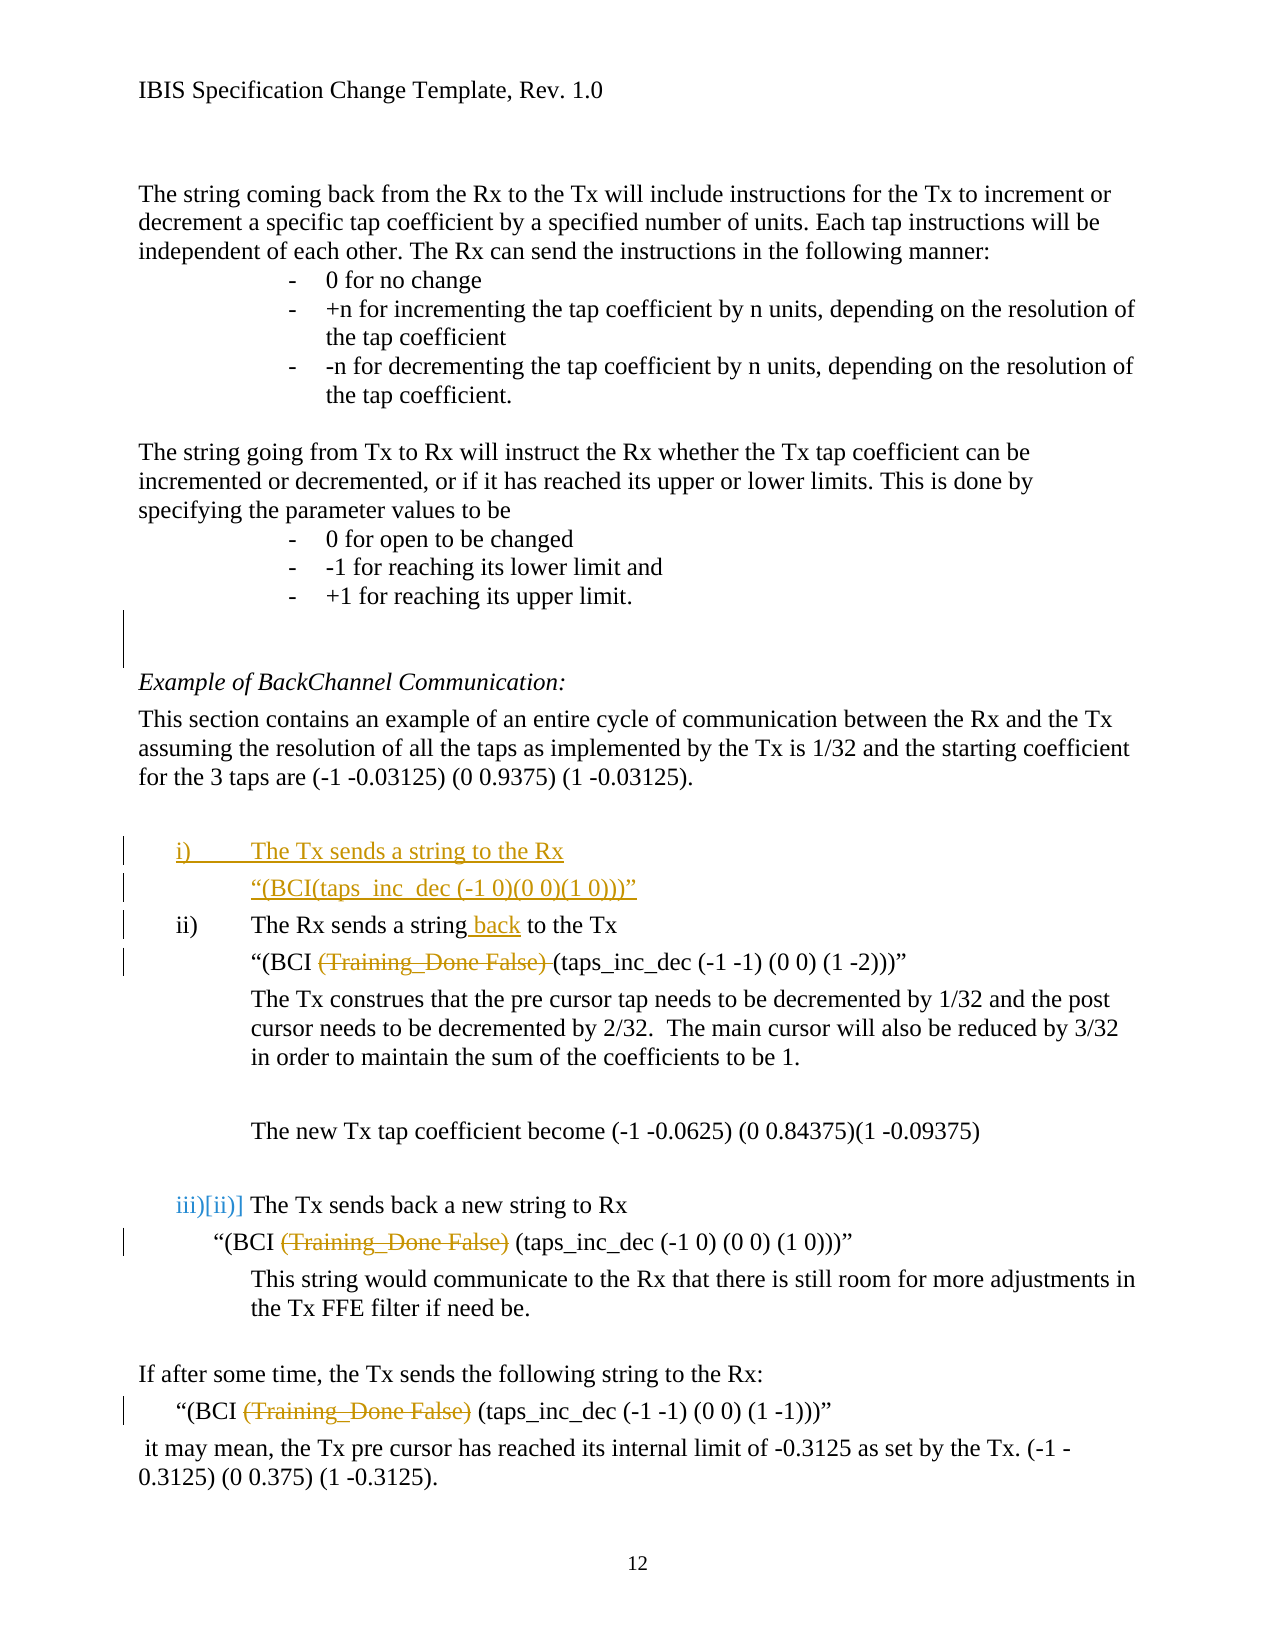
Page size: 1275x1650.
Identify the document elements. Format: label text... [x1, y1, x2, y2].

text “(BCI (taps_inc_dec (-1 0) (0 0) (1 0)))” [176, 1227, 1137, 1256]
list The Tx sends back a new string to Rx [176, 1190, 1137, 1219]
list The Rx sends a string to the Tx [176, 910, 1137, 939]
list +n for incrementing the tap coefficient by n units, depending on the resolution of the tap coefficient [288, 294, 1137, 351]
text The string coming back from the Rx to the Tx will include instructions for the Tx to increment or decrement a specific tap coefficient by a specified number of units. Each tap instructions will be independent of each other. The Rx can send the instructions in the following manner: [138, 179, 1137, 265]
text it may mean, the Tx pre cursor has reached its internal limit of -0.3125 as set by the Tx. (-1 -0.3125) (0 0.375) (1 -0.3125). [138, 1433, 1137, 1491]
text “(BCI (taps_inc_dec (-1 -1) (0 0) (1 -2)))” [251, 947, 1137, 976]
text The new Tx tap coefficient become (-1 -0.0625) (0 0.84375)(1 -0.09375) [176, 1116, 1137, 1145]
text The Tx construes that the pre cursor tap needs to be decremented by 1/32 and the post cursor needs to be decremented by 2/32. The main cursor will also be reduced by 3/32 in order to maintain the sum of the coefficients to be 1. [251, 984, 1137, 1071]
list +1 for reaching its upper limit. [288, 581, 1137, 610]
text Example of BackChannel Communication: [138, 667, 1137, 696]
text This string would communicate to the Rx that there is still room for more adjustments in the Tx FFE filter if need be. [251, 1264, 1137, 1322]
text If after some time, the Tx sends the following string to the Rx: [138, 1359, 1137, 1388]
text The string going from Tx to Rx will instruct the Rx whether the Tx tap coefficient can be incremented or decremented, or if it has reached its upper or lower limits. This is done by specifying the parameter values to be [138, 437, 1137, 524]
list 0 for no change [288, 265, 1137, 294]
list -n for decrementing the tap coefficient by n units, depending on the resolution of the tap coefficient. [288, 351, 1137, 409]
list 0 for open to be changed [288, 524, 1137, 552]
list -1 for reaching its lower limit and [288, 552, 1137, 581]
text This section contains an example of an entire cycle of communication between the Rx and the Tx assuming the resolution of all the taps as implemented by the Tx is 1/32 and the starting coefficient for the 3 taps are (-1 -0.03125) (0 0.9375) (1 -0.03125). [138, 704, 1137, 791]
text “(BCI (taps_inc_dec (-1 -1) (0 0) (1 -1)))” [138, 1396, 1137, 1425]
